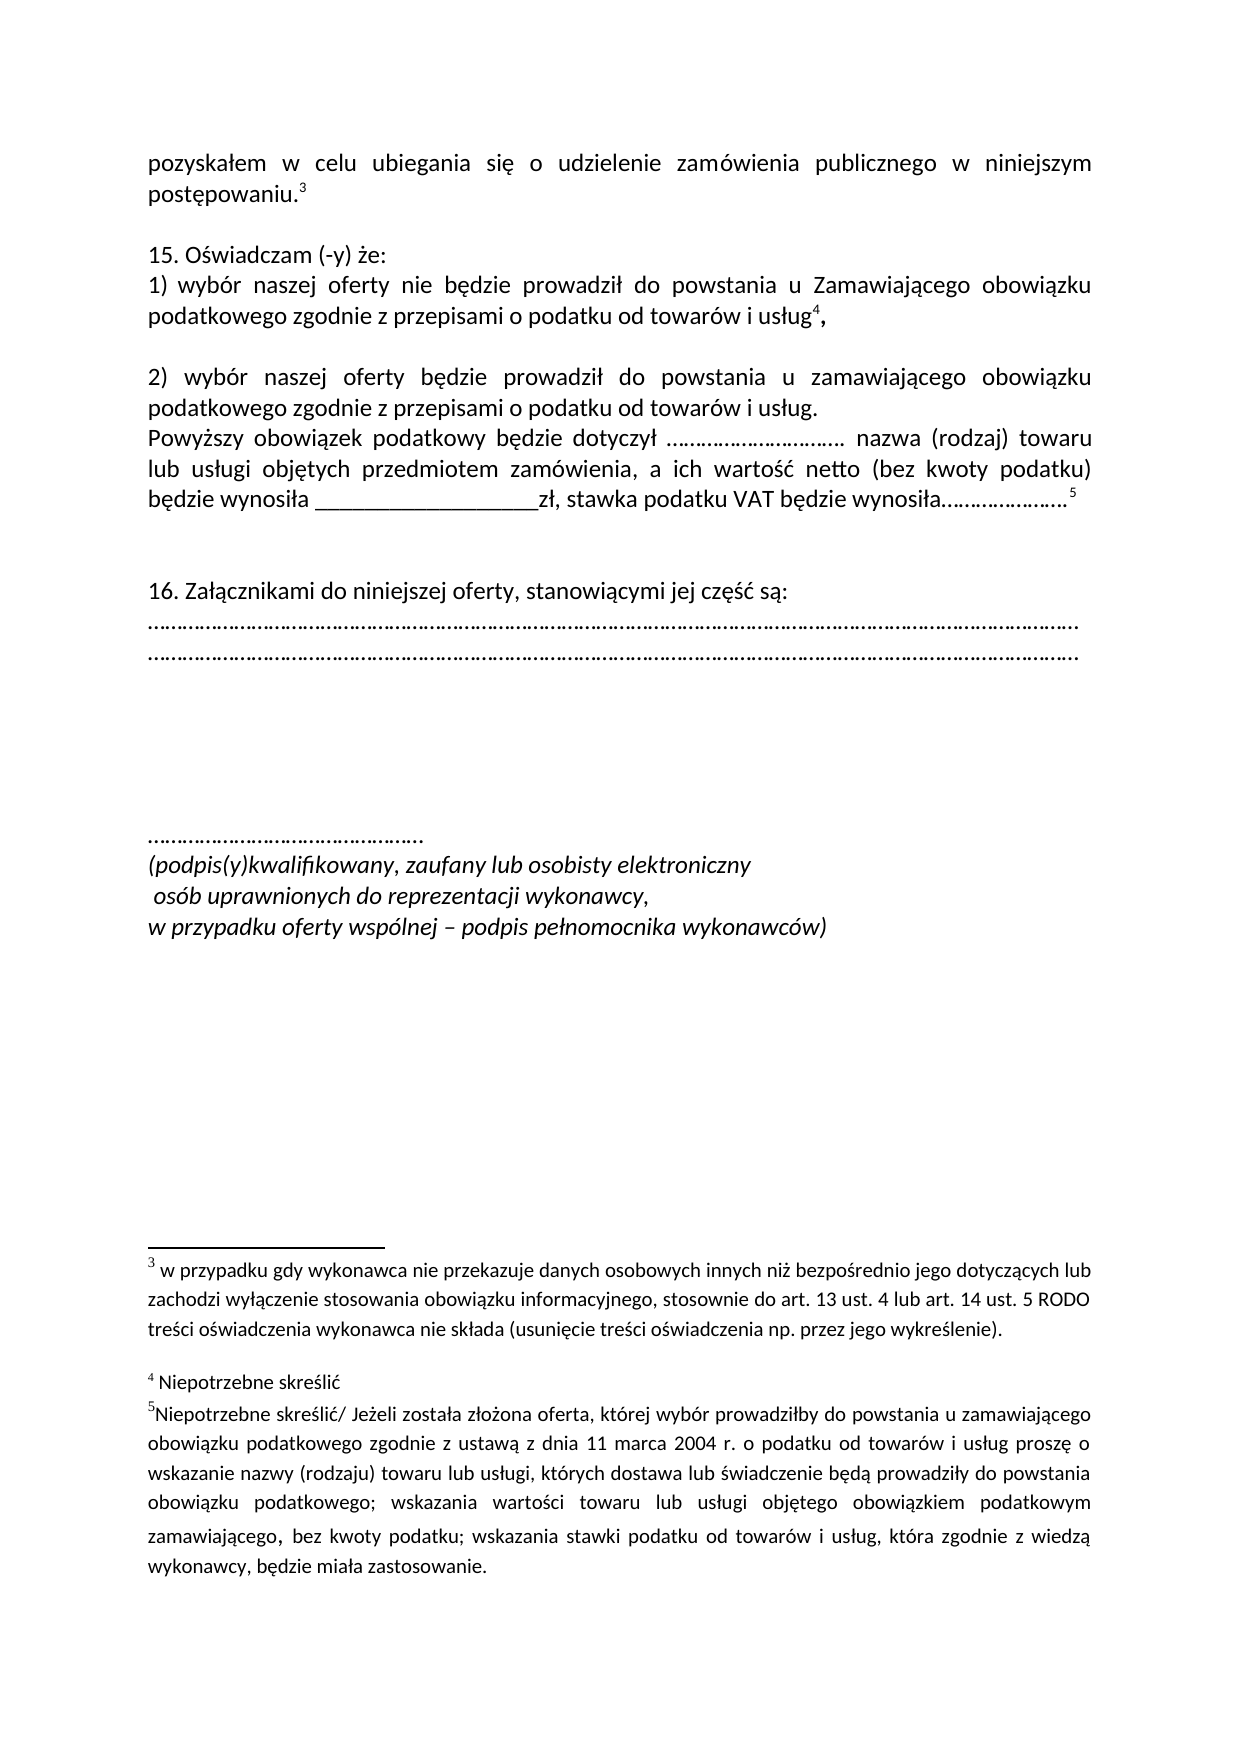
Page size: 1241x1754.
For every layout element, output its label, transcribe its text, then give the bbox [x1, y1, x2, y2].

text ………………………………………… [148, 819, 1093, 849]
list wybór naszej oferty nie będzie prowadził do powstania u Zamawiającego obowiązku podatkowego zgodnie z przepisami o podatku od towarów i usług, [148, 270, 1093, 331]
list ……………………………………………………………………………………………………………………………………………………………………………………………………………………………………………………………………………………………… [148, 605, 1093, 666]
text 15. Oświadczam (-y) że: [148, 239, 1107, 270]
text osób uprawnionych do reprezentacji wykonawcy, [148, 880, 1093, 911]
text (podpis(y)kwalifikowany, zaufany lub osobisty elektroniczny [148, 849, 1093, 880]
list 16. Załącznikami do niniejszej oferty, stanowiącymi jej część są: [148, 575, 1093, 605]
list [148, 148, 1093, 209]
text Powyższy obowiązek podatkowy będzie dotyczył …………………………. nazwa (rodzaj) towaru lub usługi objętych przedmiotem zamówienia, a ich wartość netto (bez kwoty podatku) będzie wynosiła __________________zł, stawka podatku VAT będzie wynosiła…………………. [148, 422, 1093, 514]
text w przypadku oferty wspólnej – podpis pełnomocnika wykonawców) [148, 911, 1093, 941]
text 2) wybór naszej oferty będzie prowadził do powstania u zamawiającego obowiązku podatkowego zgodnie z przepisami o podatku od towarów i usług. [148, 361, 1093, 422]
